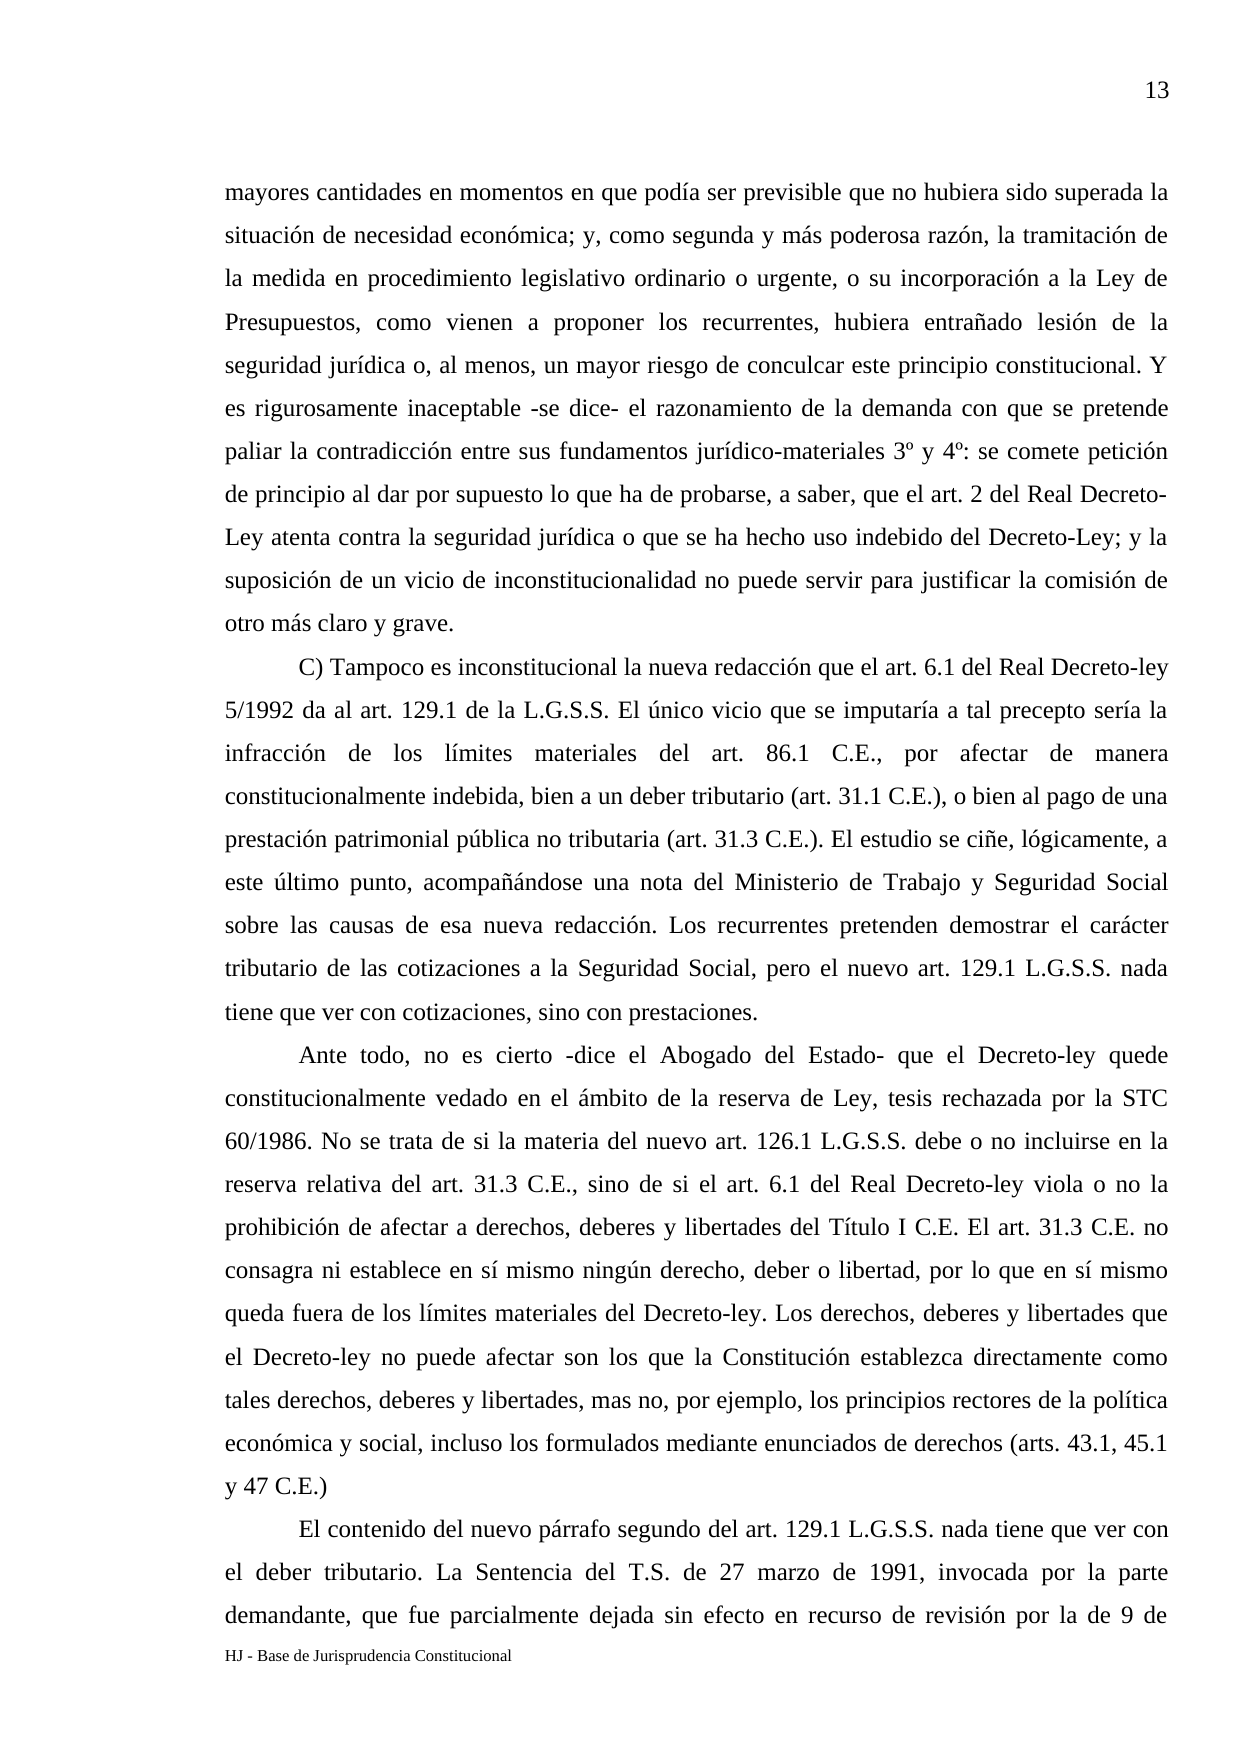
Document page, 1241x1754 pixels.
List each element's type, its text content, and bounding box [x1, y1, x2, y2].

text C) Tampoco es inconstitucional la nueva redacción que el art. 6.1 del Real Decreto-ley 5/1992 da al art. 129.1 de la L.G.S.S. El único vicio que se imputaría a tal precepto sería la infracción de los límites materiales del art. 86.1 C.E., por afectar de manera constitucionalmente indebida, bien a un deber tributario (art. 31.1 C.E.), o bien al pago de una prestación patrimonial pública no tributaria (art. 31.3 C.E.). El estudio se ciñe, lógicamente, a este último punto, acompañándose una nota del Ministerio de Trabajo y Seguridad Social sobre las causas de esa nueva redacción. Los recurrentes pretenden demostrar el carácter tributario de las cotizaciones a la Seguridad Social, pero el nuevo art. 129.1 L.G.S.S. nada tiene que ver con cotizaciones, sino con prestaciones. [224, 652, 1169, 1025]
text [224, 177, 1169, 637]
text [224, 1514, 1169, 1629]
text Ante todo, no es cierto -dice el Abogado del Estado- que el Decreto-ley quede constitucionalmente vedado en el ámbito de la reserva de Ley, tesis rechazada por la STC 60/1986. No se trata de si la materia del nuevo art. 126.1 L.G.S.S. debe o no incluirse en la reserva relativa del art. 31.3 C.E., sino de si el art. 6.1 del Real Decreto-ley viola o no la prohibición de afectar a derechos, deberes y libertades del Título I C.E. El art. 31.3 C.E. no consagra ni establece en sí mismo ningún derecho, deber o libertad, por lo que en sí mismo queda fuera de los límites materiales del Decreto-ley. Los derechos, deberes y libertades que el Decreto-ley no puede afectar son los que la Constitución establezca directamente como tales derechos, deberes y libertades, mas no, por ejemplo, los principios rectores de la política económica y social, incluso los formulados mediante enunciados de derechos (arts. 43.1, 45.1 y 47 C.E.) [224, 1040, 1169, 1500]
